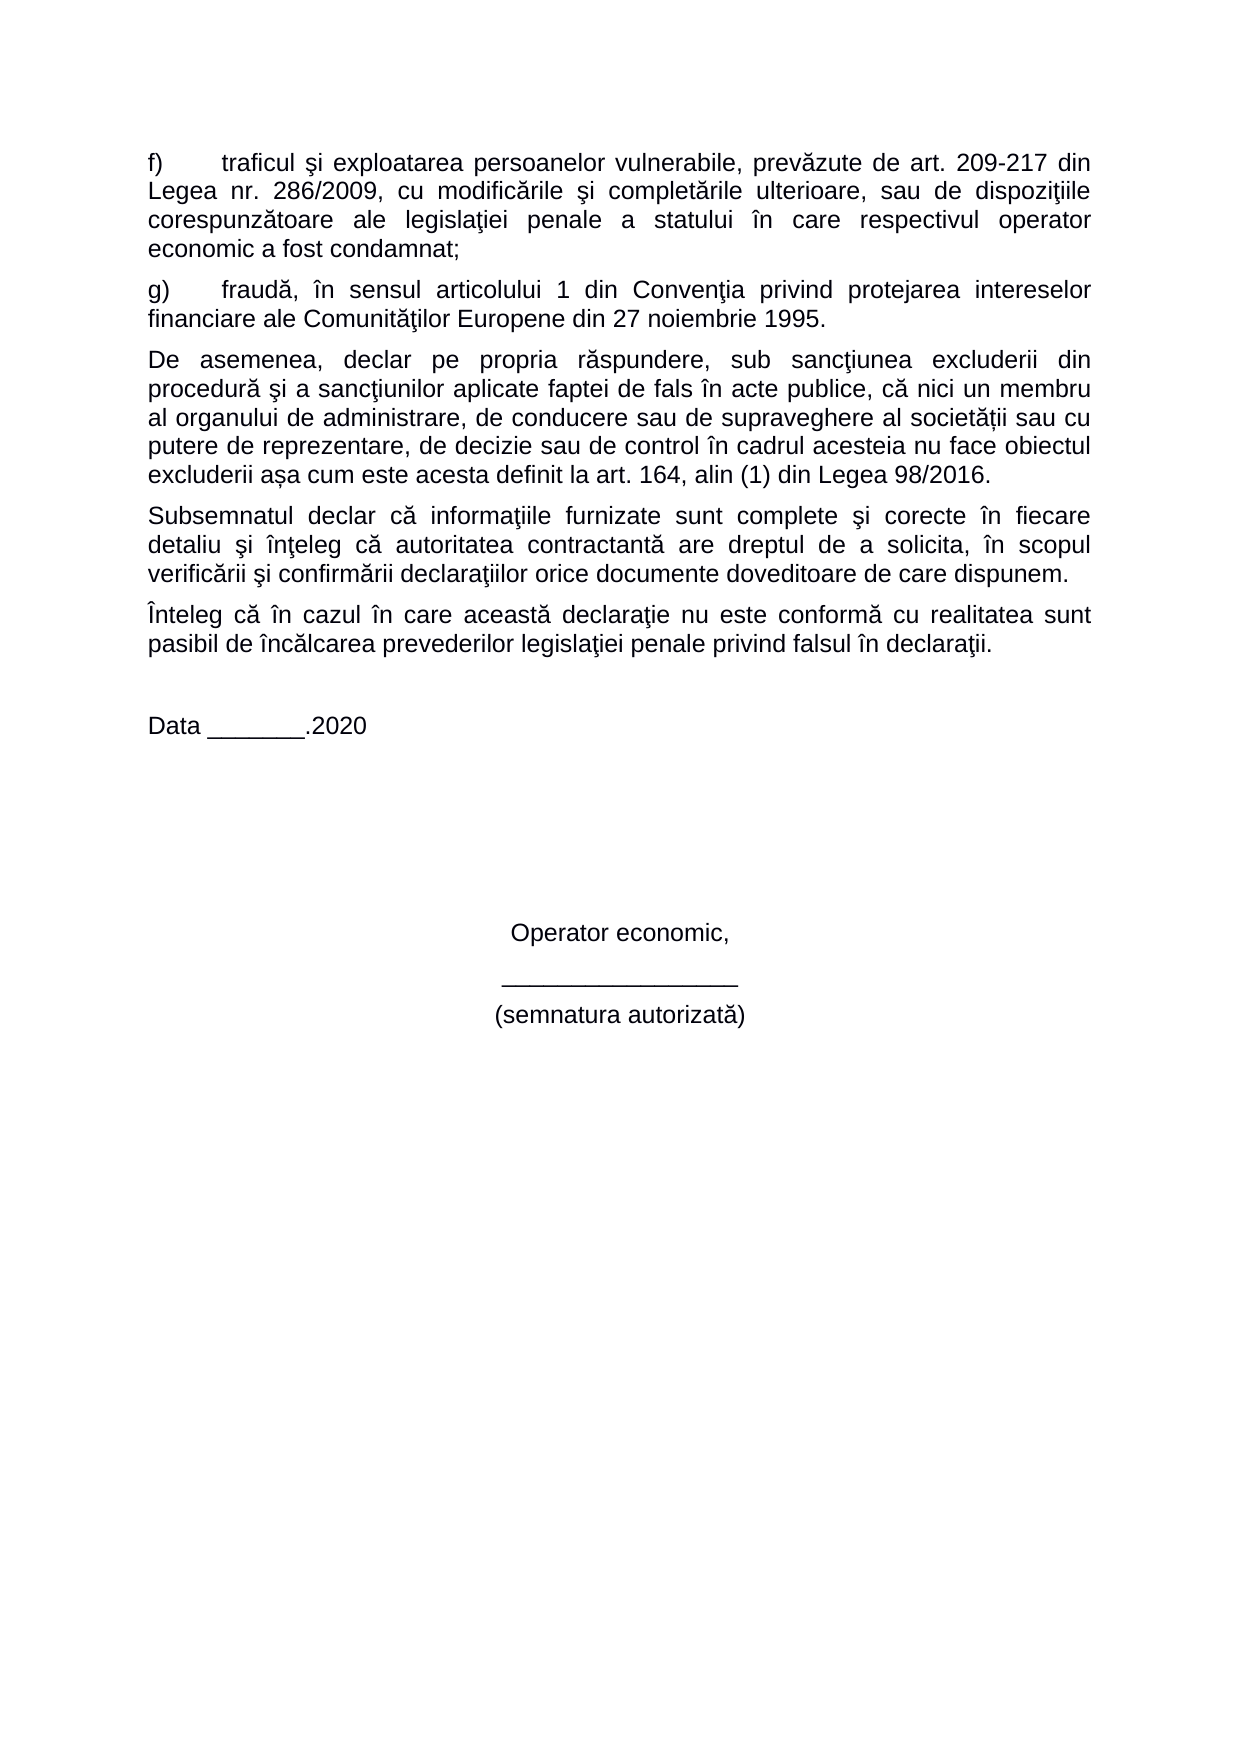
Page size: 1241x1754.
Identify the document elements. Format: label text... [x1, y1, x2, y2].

text (semnatura autorizată) [148, 1000, 1093, 1029]
text Operator economic, [148, 918, 1093, 946]
text Înteleg că în cazul în care această declaraţie nu este conformă cu realitatea sunt pasibil de încălcarea prevederilor legislaţiei penale privind falsul în declaraţii. [148, 600, 1093, 658]
text De asemenea, declar pe propria răspundere, sub sancţiunea excluderii din procedură şi a sancţiunilor aplicate faptei de fals în acte publice, că nici un membru al organului de administrare, de conducere sau de supraveghere al societății sau cu putere de reprezentare, de decizie sau de control în cadrul acesteia nu face obiectul excluderii așa cum este acesta definit la art. 164, alin (1) din Legea 98/2016. [148, 345, 1093, 489]
text g) fraudă, în sensul articolului 1 din Convenţia privind protejarea intereselor financiare ale Comunităţilor Europene din 27 noiembrie 1995. [148, 275, 1093, 333]
text Subsemnatul declar că informaţiile furnizate sunt complete şi corecte în fiecare detaliu şi înţeleg că autoritatea contractantă are dreptul de a solicita, în scopul verificării şi confirmării declaraţiilor orice documente doveditoare de care dispunem. [148, 501, 1093, 588]
text Data _______.2020 [148, 711, 1093, 740]
text f) traficul şi exploatarea persoanelor vulnerabile, prevăzute de art. 209-217 din Legea nr. 286/2009, cu modificările şi completările ulterioare, sau de dispoziţiile corespunzătoare ale legislaţiei penale a statului în care respectivul operator economic a fost condamnat; [148, 148, 1093, 263]
text _________________ [148, 959, 1093, 988]
